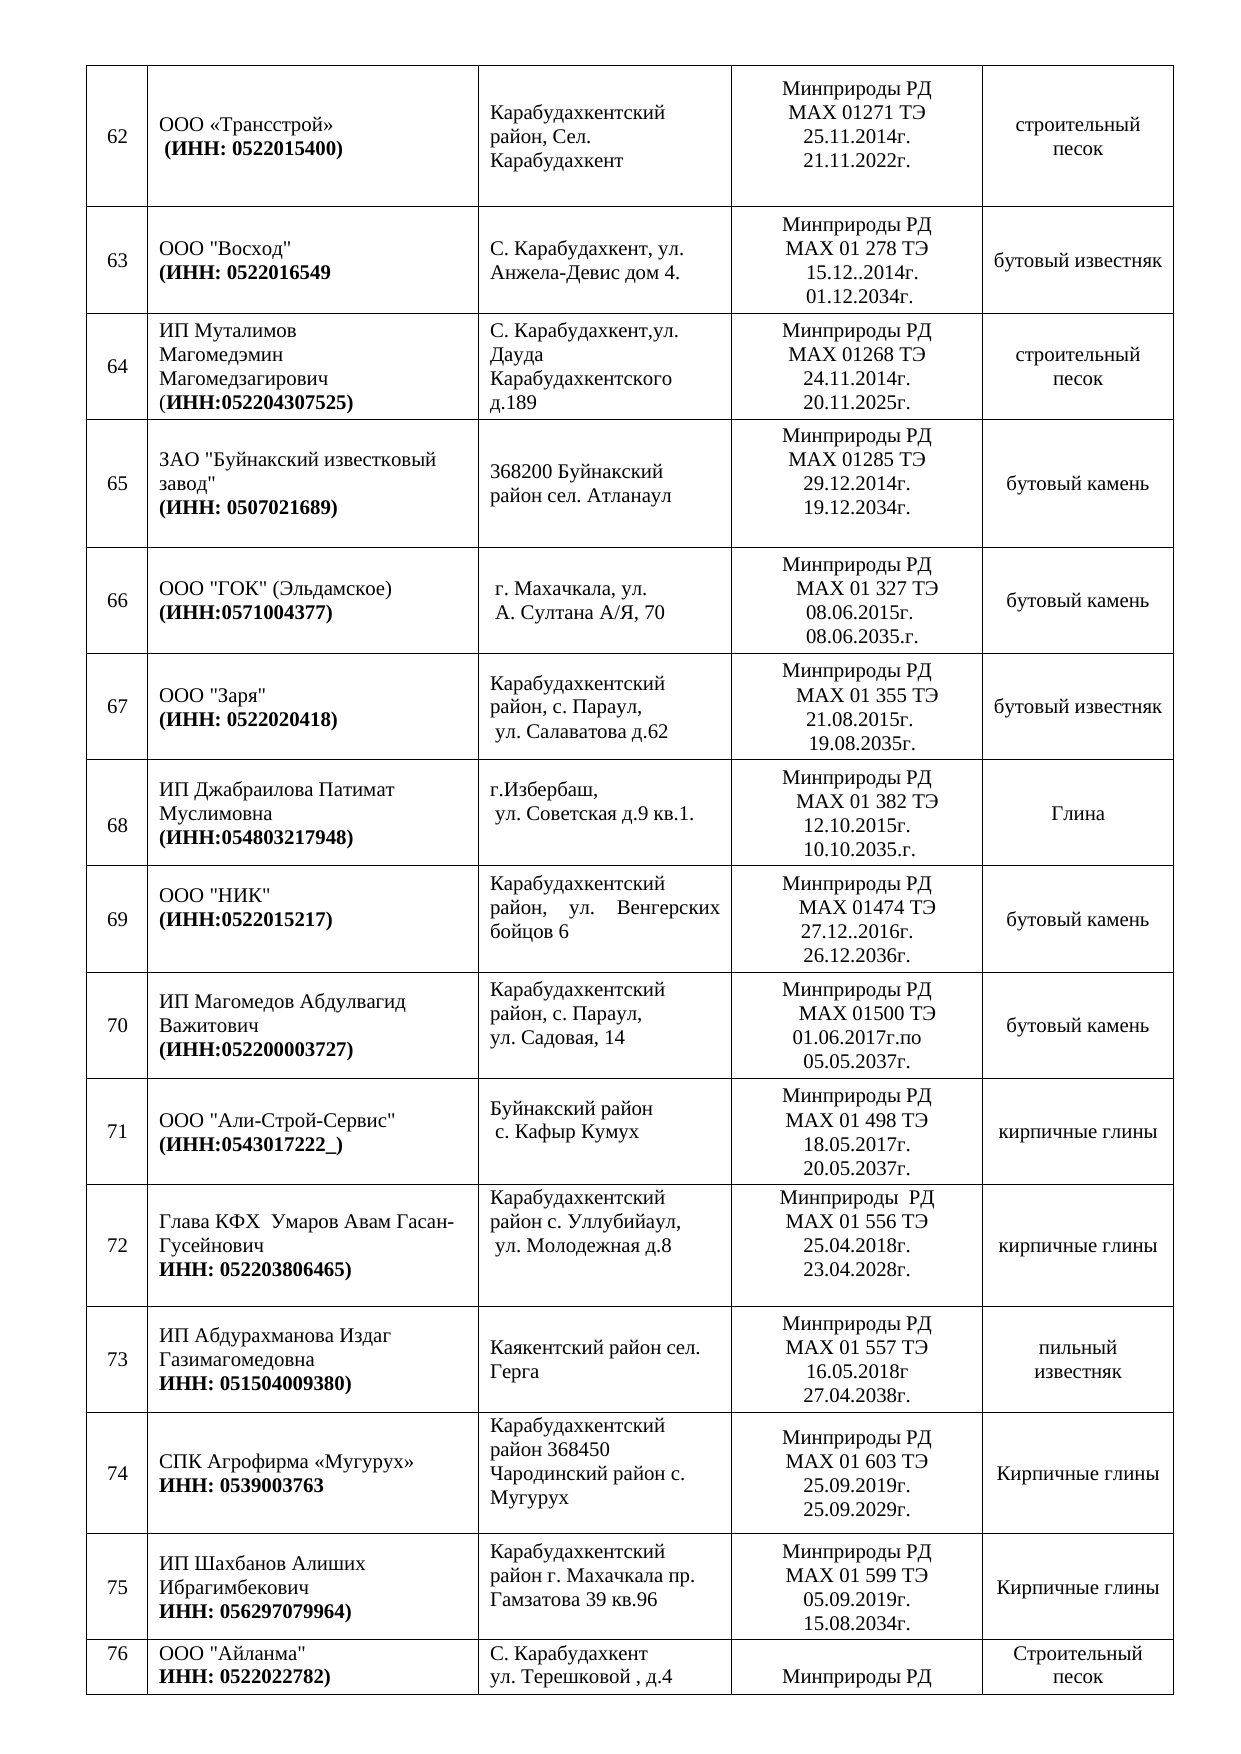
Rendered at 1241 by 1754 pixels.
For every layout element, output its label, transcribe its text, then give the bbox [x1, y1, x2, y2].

table_cell Минприроды РД МАХ 01500 ТЭ 01.06.2017г.по 05.05.2037г. [732, 973, 982, 1078]
table_cell ИП Муталимов Магомедэмин Магомедзагирович (ИНН:052204307525) [148, 314, 478, 419]
table_cell Кирпичные глины [983, 1413, 1173, 1533]
table_cell Карабудахкентский район, ул. Венгерских бойцов 6 [479, 866, 731, 972]
table_cell ООО "Восход" (ИНН: 0522016549 [148, 207, 478, 312]
table_cell 65 [87, 420, 147, 547]
table_cell ООО "Заря" (ИНН: 0522020418) [148, 654, 478, 759]
table_cell бутовый известняк [983, 207, 1173, 312]
table_cell 76 [87, 1640, 147, 1694]
table_cell ООО "НИК" (ИНН:0522015217) [148, 866, 478, 972]
table_cell кирпичные глины [983, 1185, 1173, 1306]
table_cell Карабудахкентский район 368450 Чародинский район с. Мугурух [479, 1413, 731, 1533]
table_cell ИП Джабраилова Патимат Муслимовна (ИНН:054803217948) [148, 760, 478, 865]
table_cell бутовый камень [983, 420, 1173, 547]
table_cell ООО "ГОК" (Эльдамское) (ИНН:0571004377) [148, 548, 478, 653]
table_cell ООО «Трансстрой» (ИНН: 0522015400) [148, 66, 478, 206]
table_cell 67 [87, 654, 147, 759]
table_cell 63 [87, 207, 147, 312]
table_cell Минприроды РД МАХ 01 327 ТЭ 08.06.2015г. 08.06.2035.г. [732, 548, 982, 653]
table_cell Минприроды РД МАХ 01285 ТЭ 29.12.2014г. 19.12.2034г. [732, 420, 982, 547]
table_cell 70 [87, 973, 147, 1078]
table_cell кирпичные глины [983, 1079, 1173, 1184]
table_cell Глава КФХ Умаров Авам Гасан-Гусейнович ИНН: 052203806465) [148, 1185, 478, 1306]
table_cell Минприроды РД МАХ 01 603 ТЭ 25.09.2019г. 25.09.2029г. [732, 1413, 982, 1533]
table_cell С. Карабудахкент,ул. Дауда Карабудахкентского д.189 [479, 314, 731, 419]
table_cell ООО "Али-Строй-Сервис" (ИНН:0543017222_) [148, 1079, 478, 1184]
table_cell 71 [87, 1079, 147, 1184]
table_cell 74 [87, 1413, 147, 1533]
table_cell 368200 Буйнакский район сел. Атланаул [479, 420, 731, 547]
table_cell Кирпичные глины [983, 1534, 1173, 1639]
table_cell г.Избербаш, ул. Советская д.9 кв.1. [479, 760, 731, 865]
table_cell Минприроды РД МАХ 01 599 ТЭ 05.09.2019г. 15.08.2034г. [732, 1534, 982, 1639]
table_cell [148, 1640, 478, 1694]
table_cell 69 [87, 866, 147, 972]
table_cell СПК Агрофирма «Мугурух» ИНН: 0539003763 [148, 1413, 478, 1533]
table_cell строительный песок [983, 314, 1173, 419]
table_cell Минприроды РД МАХ 01 498 ТЭ 18.05.2017г. 20.05.2037г. [732, 1079, 982, 1184]
table_cell Глина [983, 760, 1173, 865]
table_cell Минприроды РД МАХ 01 556 ТЭ 25.04.2018г. 23.04.2028г. [732, 1185, 982, 1306]
table_cell 62 [87, 66, 147, 206]
table_cell Минприроды РД МАХ 01 278 ТЭ 15.12..2014г. 01.12.2034г. [732, 207, 982, 312]
table_cell бутовый камень [983, 548, 1173, 653]
table_cell ИП Магомедов Абдулвагид Важитович (ИНН:052200003727) [148, 973, 478, 1078]
table_cell Строительный песок [983, 1640, 1173, 1694]
table_cell 66 [87, 548, 147, 653]
table_cell Минприроды РД МАХ 01 557 ТЭ 16.05.2018г 27.04.2038г. [732, 1307, 982, 1412]
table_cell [732, 1640, 982, 1694]
table_cell Буйнакский район с. Кафыр Кумух [479, 1079, 731, 1184]
table_cell 64 [87, 314, 147, 419]
table_cell Каякентский район сел. Герга [479, 1307, 731, 1412]
table_cell Карабудахкентский район, с. Параул, ул. Салаватова д.62 [479, 654, 731, 759]
table_cell бутовый известняк [983, 654, 1173, 759]
table_cell Минприроды РД МАХ 01268 ТЭ 24.11.2014г. 20.11.2025г. [732, 314, 982, 419]
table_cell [479, 1640, 731, 1694]
table_cell 73 [87, 1307, 147, 1412]
table_cell Карабудахкентский район г. Махачкала пр. Гамзатова 39 кв.96 [479, 1534, 731, 1639]
table_cell Карабудахкентский район, Сел. Карабудахкент [479, 66, 731, 206]
table_cell Минприроды РД МАХ 01474 ТЭ 27.12..2016г. 26.12.2036г. [732, 866, 982, 972]
table_cell С. Карабудахкент, ул. Анжела-Девис дом 4. [479, 207, 731, 312]
table_cell Минприроды РД МАХ 01 355 ТЭ 21.08.2015г. 19.08.2035г. [732, 654, 982, 759]
table_cell 75 [87, 1534, 147, 1639]
table_cell 72 [87, 1185, 147, 1306]
table_cell пильный известняк [983, 1307, 1173, 1412]
table_cell ИП Шахбанов Алиших Ибрагимбекович ИНН: 056297079964) [148, 1534, 478, 1639]
table_cell ИП Абдурахманова Издаг Газимагомедовна ИНН: 051504009380) [148, 1307, 478, 1412]
table_cell Минприроды РД МАХ 01 382 ТЭ 12.10.2015г. 10.10.2035.г. [732, 760, 982, 865]
table_cell строительный песок [983, 66, 1173, 206]
table_cell 68 [87, 760, 147, 865]
table_cell Карабудахкентский район, с. Параул, ул. Садовая, 14 [479, 973, 731, 1078]
table_cell Карабудахкентский район с. Уллубийаул, ул. Молодежная д.8 [479, 1185, 731, 1306]
table_cell ЗАО "Буйнакский известковый завод" (ИНН: 0507021689) [148, 420, 478, 547]
table_cell бутовый камень [983, 973, 1173, 1078]
table_cell г. Махачкала, ул. А. Султана А/Я, 70 [479, 548, 731, 653]
table_cell Минприроды РД МАХ 01271 ТЭ 25.11.2014г. 21.11.2022г. [732, 66, 982, 206]
table_cell бутовый камень [983, 866, 1173, 972]
